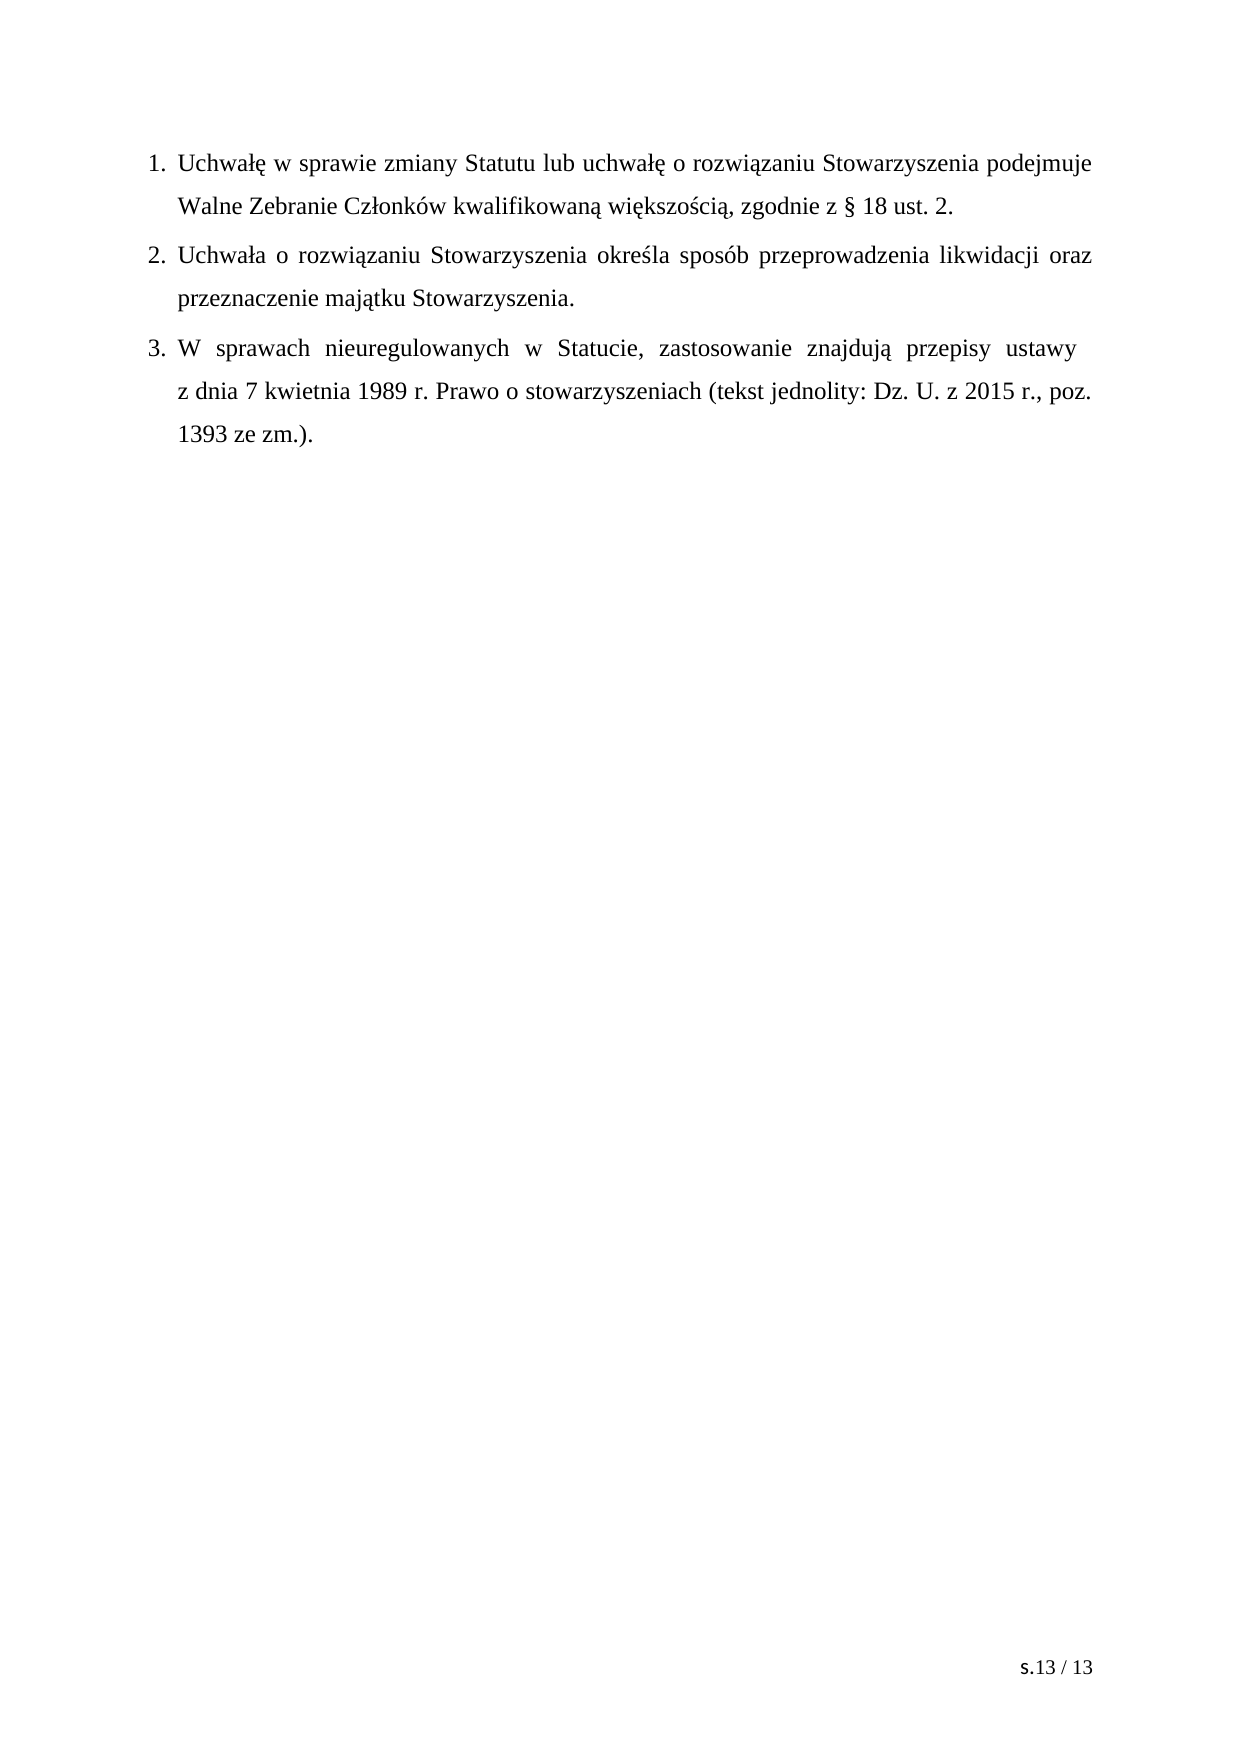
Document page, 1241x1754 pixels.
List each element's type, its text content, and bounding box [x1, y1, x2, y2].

list Uchwała o rozwiązaniu Stowarzyszenia określa sposób przeprowadzenia likwidacji oraz przeznaczenie majątku Stowarzyszenia. [148, 240, 1093, 312]
list W sprawach nieuregulowanych w Statucie, zastosowanie znajdują przepisy ustawy z dnia 7 kwietnia 1989 r. Prawo o stowarzyszeniach (tekst jednolity: Dz. U. z 2015 r., poz. 1393 ze zm.). [148, 333, 1093, 448]
list Uchwałę w sprawie zmiany Statutu lub uchwałę o rozwiązaniu Stowarzyszenia podejmuje Walne Zebranie Członków kwalifikowaną większością, zgodnie z § 18 ust. 2. [148, 148, 1093, 219]
